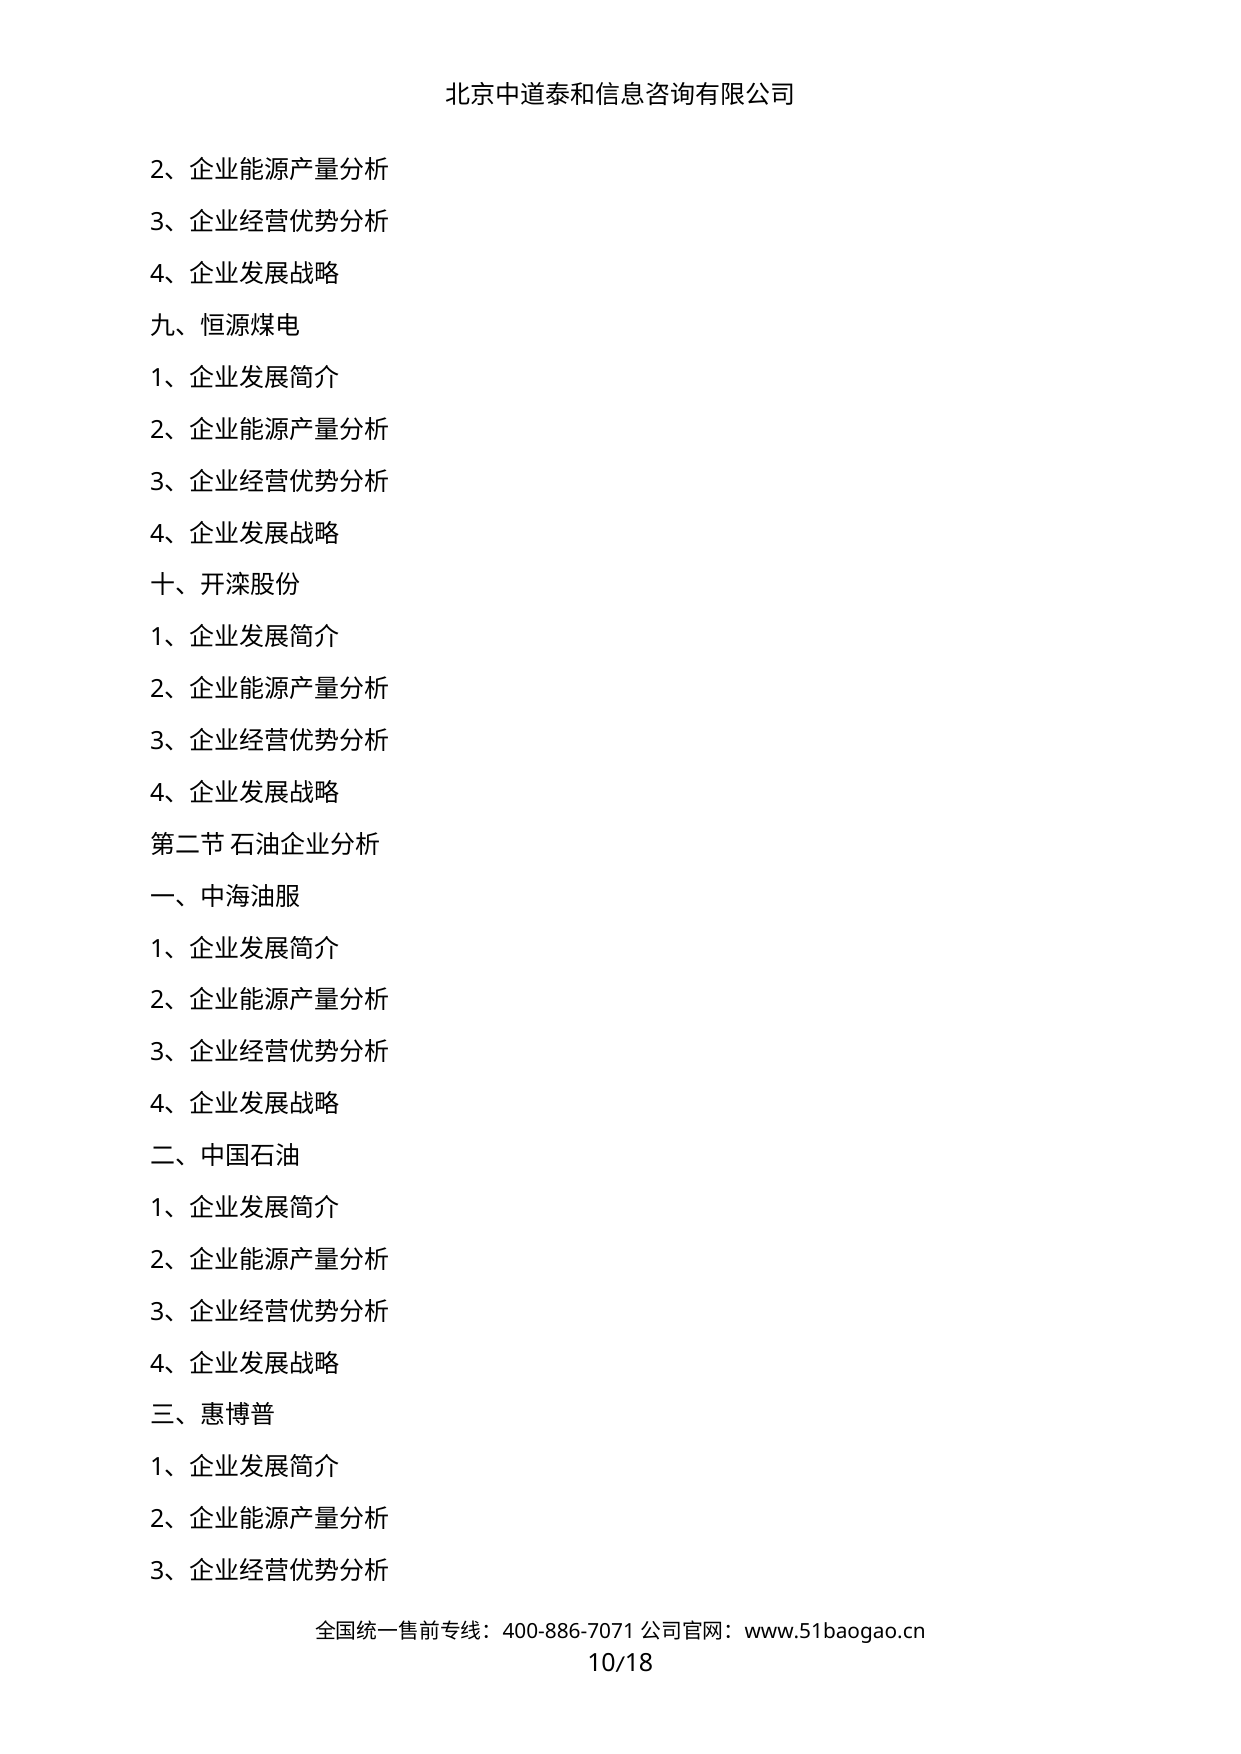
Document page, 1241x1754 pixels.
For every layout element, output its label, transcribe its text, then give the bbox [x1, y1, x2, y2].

text 九、恒源煤电 [150, 306, 1090, 342]
text 3、企业经营优势分析 [150, 202, 1090, 238]
text 2、企业能源产量分析 [150, 1499, 1090, 1535]
text 2、企业能源产量分析 [150, 669, 1090, 705]
text 二、中国石油 [150, 1136, 1090, 1172]
text 4、企业发展战略 [150, 254, 1090, 290]
text 4、企业发展战略 [150, 513, 1090, 549]
text 1、企业发展简介 [150, 357, 1090, 394]
text 十、开滦股份 [150, 565, 1090, 601]
text 3、企业经营优势分析 [150, 461, 1090, 497]
text 第二节 石油企业分析 [150, 824, 1090, 861]
text 3、企业经营优势分析 [150, 1551, 1090, 1587]
text 3、企业经营优势分析 [150, 1032, 1090, 1068]
text 4、企业发展战略 [150, 1343, 1090, 1379]
text 4、企业发展战略 [150, 772, 1090, 809]
text 1、企业发展简介 [150, 928, 1090, 964]
text 2、企业能源产量分析 [150, 150, 1090, 186]
text 2、企业能源产量分析 [150, 1239, 1090, 1276]
text 2、企业能源产量分析 [150, 409, 1090, 446]
text 1、企业发展简介 [150, 1187, 1090, 1224]
text 4、企业发展战略 [150, 1084, 1090, 1120]
text 一、中海油服 [150, 876, 1090, 912]
text 2、企业能源产量分析 [150, 980, 1090, 1016]
text 3、企业经营优势分析 [150, 1291, 1090, 1327]
text 三、惠博普 [150, 1395, 1090, 1431]
text 1、企业发展简介 [150, 617, 1090, 653]
text 1、企业发展简介 [150, 1447, 1090, 1483]
text 3、企业经营优势分析 [150, 721, 1090, 757]
